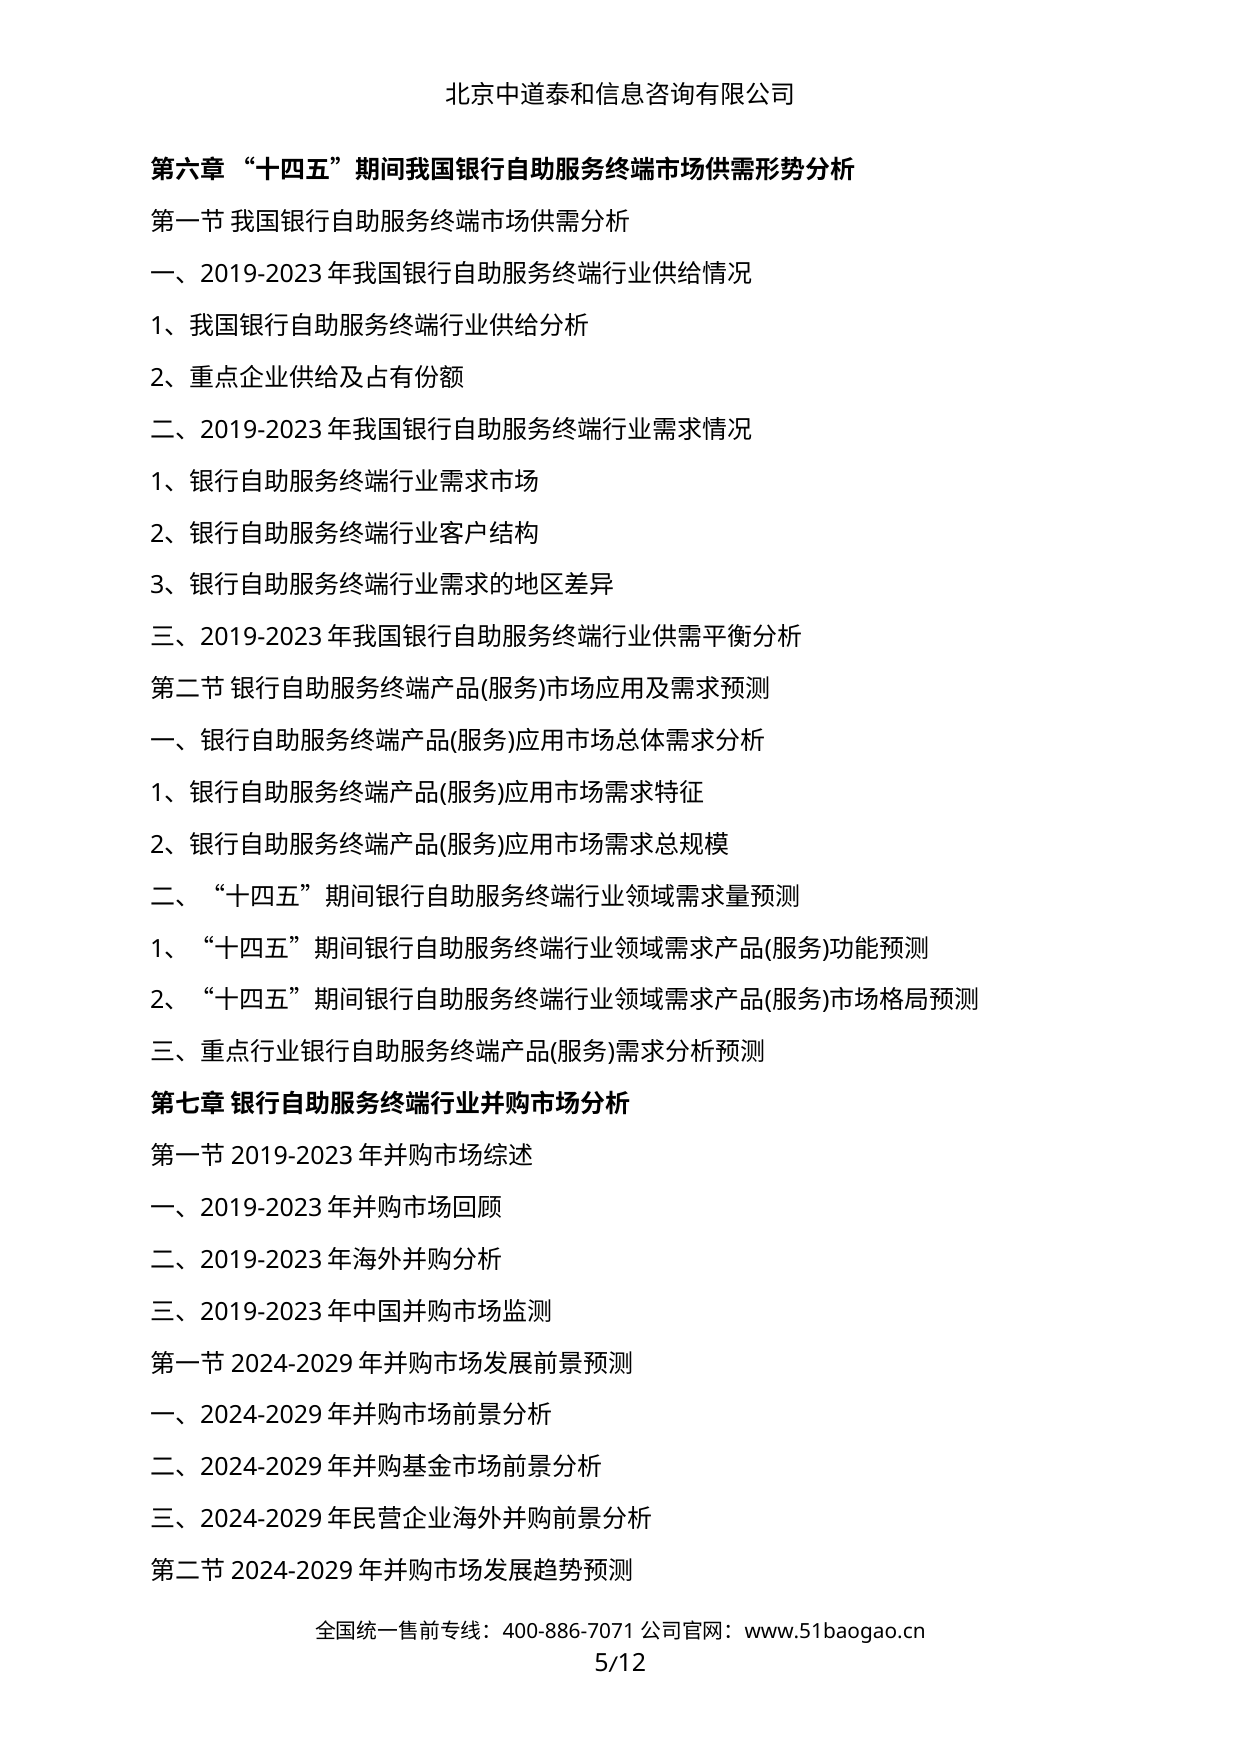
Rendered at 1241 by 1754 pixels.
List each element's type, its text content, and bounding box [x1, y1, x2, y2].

text 第六章 “十四五”期间我国银行自助服务终端市场供需形势分析 [150, 150, 1090, 186]
text 三、2019-2023年我国银行自助服务终端行业供需平衡分析 [150, 617, 1090, 653]
text 第七章 银行自助服务终端行业并购市场分析 [150, 1084, 1090, 1120]
text 二、“十四五”期间银行自助服务终端行业领域需求量预测 [150, 876, 1090, 912]
text 1、银行自助服务终端产品(服务)应用市场需求特征 [150, 772, 1090, 809]
text 2、银行自助服务终端产品(服务)应用市场需求总规模 [150, 824, 1090, 861]
text 3、银行自助服务终端行业需求的地区差异 [150, 565, 1090, 601]
text 1、我国银行自助服务终端行业供给分析 [150, 306, 1090, 342]
text 第一节 2024-2029年并购市场发展前景预测 [150, 1343, 1090, 1379]
text 三、重点行业银行自助服务终端产品(服务)需求分析预测 [150, 1032, 1090, 1068]
text 一、2019-2023年并购市场回顾 [150, 1187, 1090, 1224]
text 二、2024-2029年并购基金市场前景分析 [150, 1447, 1090, 1483]
text 一、2019-2023年我国银行自助服务终端行业供给情况 [150, 254, 1090, 290]
text 2、银行自助服务终端行业客户结构 [150, 513, 1090, 549]
text 2、重点企业供给及占有份额 [150, 357, 1090, 394]
text 一、银行自助服务终端产品(服务)应用市场总体需求分析 [150, 721, 1090, 757]
text 一、2024-2029年并购市场前景分析 [150, 1395, 1090, 1431]
text 二、2019-2023年我国银行自助服务终端行业需求情况 [150, 409, 1090, 446]
text 第一节 我国银行自助服务终端市场供需分析 [150, 202, 1090, 238]
text 1、银行自助服务终端行业需求市场 [150, 461, 1090, 497]
text 1、“十四五”期间银行自助服务终端行业领域需求产品(服务)功能预测 [150, 928, 1090, 964]
text 二、2019-2023年海外并购分析 [150, 1239, 1090, 1276]
text 第二节 银行自助服务终端产品(服务)市场应用及需求预测 [150, 669, 1090, 705]
text 2、“十四五”期间银行自助服务终端行业领域需求产品(服务)市场格局预测 [150, 980, 1090, 1016]
text 三、2024-2029年民营企业海外并购前景分析 [150, 1499, 1090, 1535]
text 第一节 2019-2023年并购市场综述 [150, 1136, 1090, 1172]
text 第二节 2024-2029年并购市场发展趋势预测 [150, 1551, 1090, 1587]
text 三、2019-2023年中国并购市场监测 [150, 1291, 1090, 1327]
